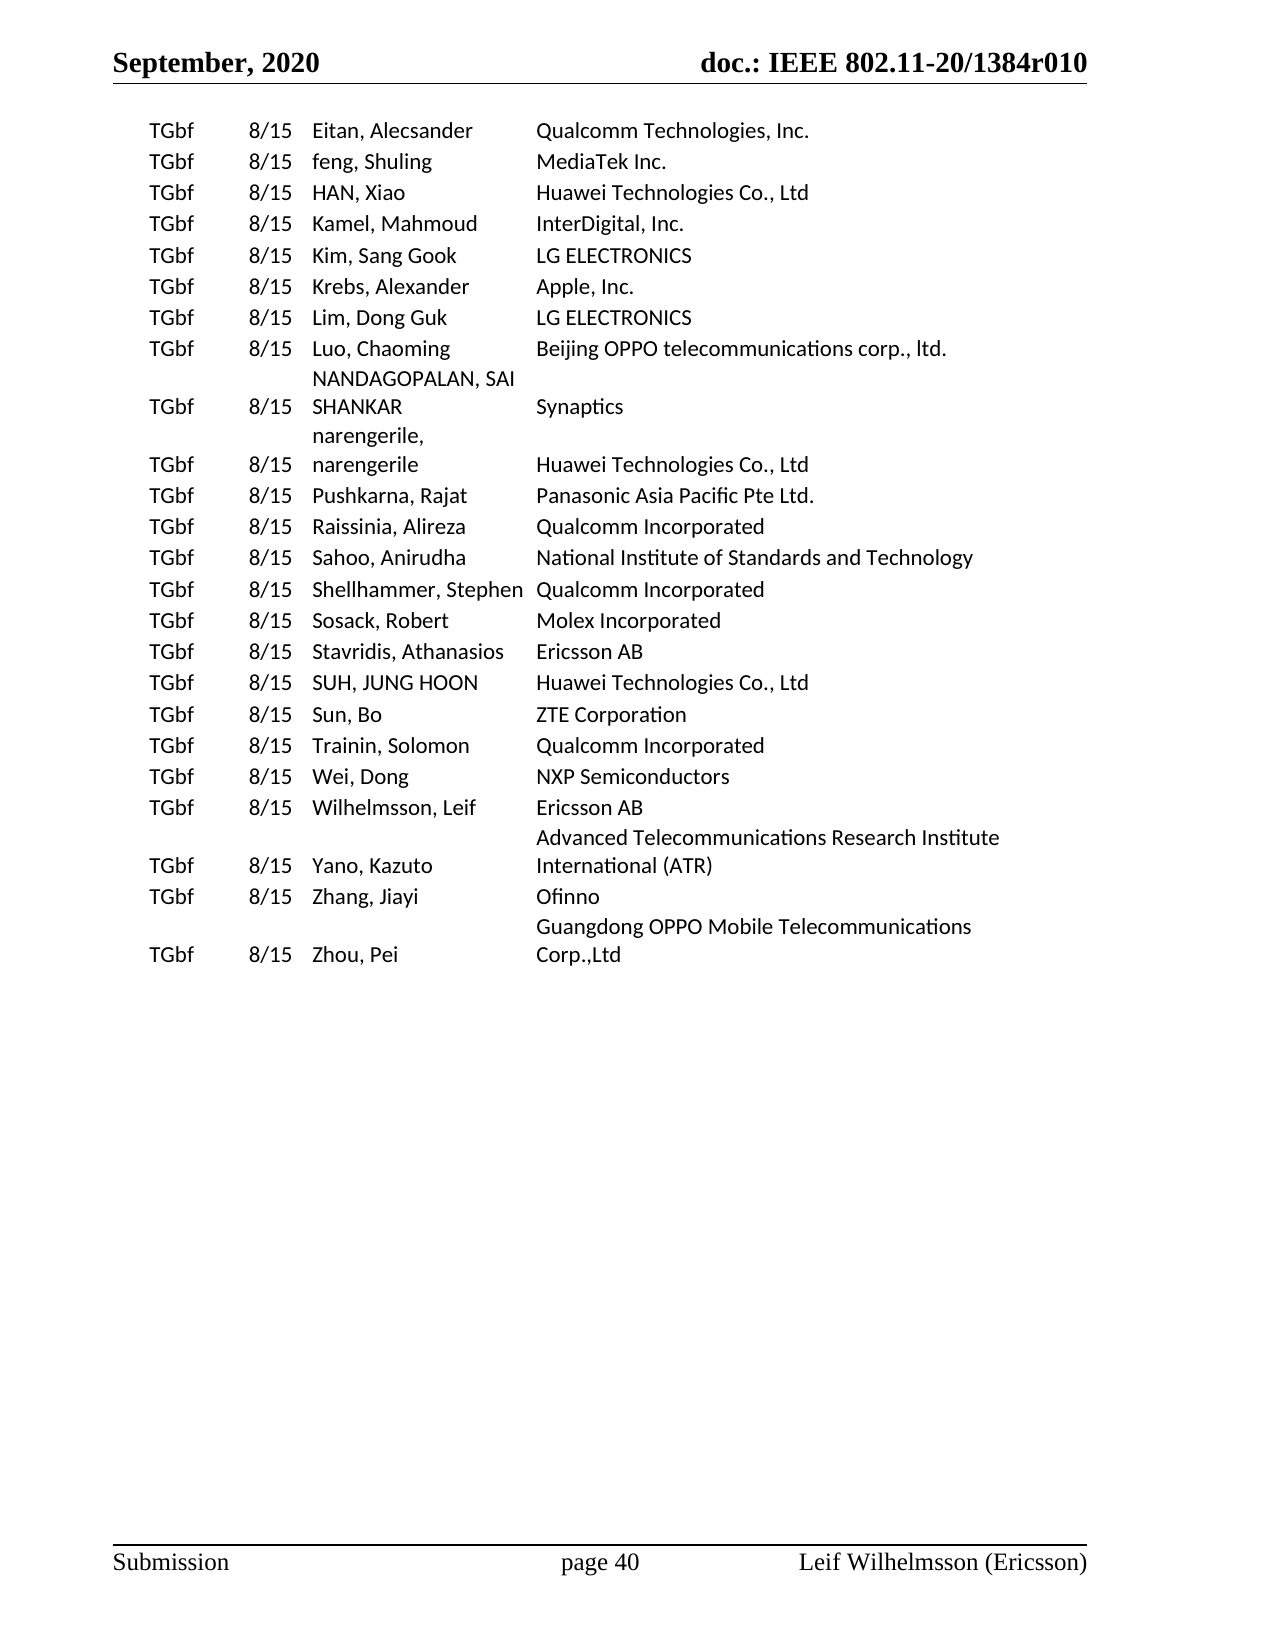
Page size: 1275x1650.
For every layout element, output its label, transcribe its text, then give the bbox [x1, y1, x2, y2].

table_cell narengerile, narengerile [310, 420, 534, 478]
table_cell TGbf [113, 509, 230, 540]
table_cell NXP Semiconductors [535, 759, 1017, 790]
table_cell 8/15 [230, 821, 310, 879]
table_cell 8/15 [230, 634, 310, 665]
table_cell 8/15 [230, 509, 310, 540]
table_cell NANDAGOPALAN, SAI SHANKAR [310, 363, 534, 420]
table_cell Sahoo, Anirudha [310, 540, 534, 571]
table_cell Qualcomm Incorporated [535, 571, 1017, 603]
table_cell TGbf [113, 420, 230, 478]
table_cell Shellhammer, Stephen [310, 571, 534, 603]
table_cell Luo, Chaoming [310, 331, 534, 362]
table_cell MediaTek Inc. [535, 144, 1017, 175]
table_cell Trainin, Solomon [310, 728, 534, 759]
table_cell 8/15 [230, 175, 310, 206]
table_cell Ericsson AB [535, 634, 1017, 665]
table_cell Synaptics [535, 363, 1017, 420]
table_cell Qualcomm Incorporated [535, 728, 1017, 759]
table_cell Ofinno [535, 879, 1017, 910]
table_cell 8/15 [230, 420, 310, 478]
table_cell Zhang, Jiayi [310, 879, 534, 910]
table_cell TGbf [113, 144, 230, 175]
table_cell 8/15 [230, 206, 310, 237]
table_cell Huawei Technologies Co., Ltd [535, 665, 1017, 696]
table_cell 8/15 [230, 790, 310, 821]
table_cell LG ELECTRONICS [535, 300, 1017, 331]
table_cell 8/15 [230, 331, 310, 362]
table_cell Krebs, Alexander [310, 269, 534, 300]
table_cell 8/15 [230, 879, 310, 910]
table_cell TGbf [113, 879, 230, 910]
table_cell ZTE Corporation [535, 696, 1017, 728]
table_cell TGbf [113, 665, 230, 696]
table_cell 8/15 [230, 910, 310, 968]
table_cell Wei, Dong [310, 759, 534, 790]
table_cell 8/15 [230, 728, 310, 759]
table_cell National Institute of Standards and Technology [535, 540, 1017, 571]
table_cell Kamel, Mahmoud [310, 206, 534, 237]
table_cell LG ELECTRONICS [535, 238, 1017, 269]
table_cell TGbf [113, 759, 230, 790]
table_cell 8/15 [230, 269, 310, 300]
table_cell 8/15 [230, 300, 310, 331]
table_cell 8/15 [230, 759, 310, 790]
table_cell Lim, Dong Guk [310, 300, 534, 331]
table_cell TGbf [113, 478, 230, 509]
table_cell TGbf [113, 175, 230, 206]
table_cell 8/15 [230, 603, 310, 634]
table_cell Panasonic Asia Pacific Pte Ltd. [535, 478, 1017, 509]
table_cell Advanced Telecommunications Research Institute International (ATR) [535, 821, 1017, 879]
table_cell TGbf [113, 269, 230, 300]
table_cell InterDigital, Inc. [535, 206, 1017, 237]
table_cell 8/15 [230, 144, 310, 175]
table_cell 8/15 [230, 478, 310, 509]
table_cell TGbf [113, 571, 230, 603]
table_cell TGbf [113, 728, 230, 759]
table_cell TGbf [113, 363, 230, 420]
table_cell TGbf [113, 300, 230, 331]
table_cell Stavridis, Athanasios [310, 634, 534, 665]
table_cell Beijing OPPO telecommunications corp., ltd. [535, 331, 1017, 362]
table_cell SUH, JUNG HOON [310, 665, 534, 696]
table_cell Apple, Inc. [535, 269, 1017, 300]
table_cell Ericsson AB [535, 790, 1017, 821]
table_cell TGbf [113, 540, 230, 571]
table_cell TGbf [113, 790, 230, 821]
table_cell HAN, Xiao [310, 175, 534, 206]
table_cell 8/15 [230, 363, 310, 420]
table_cell 8/15 [230, 665, 310, 696]
table_cell TGbf [113, 696, 230, 728]
table_cell TGbf [113, 206, 230, 237]
table_cell Eitan, Alecsander [310, 113, 534, 144]
table_cell feng, Shuling [310, 144, 534, 175]
table_cell 8/15 [230, 540, 310, 571]
table_cell 8/15 [230, 696, 310, 728]
table_cell Sun, Bo [310, 696, 534, 728]
table_cell Molex Incorporated [535, 603, 1017, 634]
table_cell Guangdong OPPO Mobile Telecommunications Corp.,Ltd [535, 910, 1017, 968]
table_cell TGbf [113, 821, 230, 879]
table_cell 8/15 [230, 571, 310, 603]
table_cell Yano, Kazuto [310, 821, 534, 879]
table_cell Sosack, Robert [310, 603, 534, 634]
table_cell 8/15 [230, 238, 310, 269]
table_cell Pushkarna, Rajat [310, 478, 534, 509]
table_cell TGbf [113, 113, 230, 144]
table_cell TGbf [113, 603, 230, 634]
table_cell TGbf [113, 238, 230, 269]
table_cell Zhou, Pei [310, 910, 534, 968]
table_cell TGbf [113, 634, 230, 665]
table_cell Qualcomm Technologies, Inc. [535, 113, 1017, 144]
table_cell Qualcomm Incorporated [535, 509, 1017, 540]
table_cell TGbf [113, 331, 230, 362]
table_cell Huawei Technologies Co., Ltd [535, 175, 1017, 206]
table_cell Wilhelmsson, Leif [310, 790, 534, 821]
table_cell Kim, Sang Gook [310, 238, 534, 269]
table_cell Huawei Technologies Co., Ltd [535, 420, 1017, 478]
table_cell TGbf [113, 910, 230, 968]
table_cell Raissinia, Alireza [310, 509, 534, 540]
table_cell 8/15 [230, 113, 310, 144]
